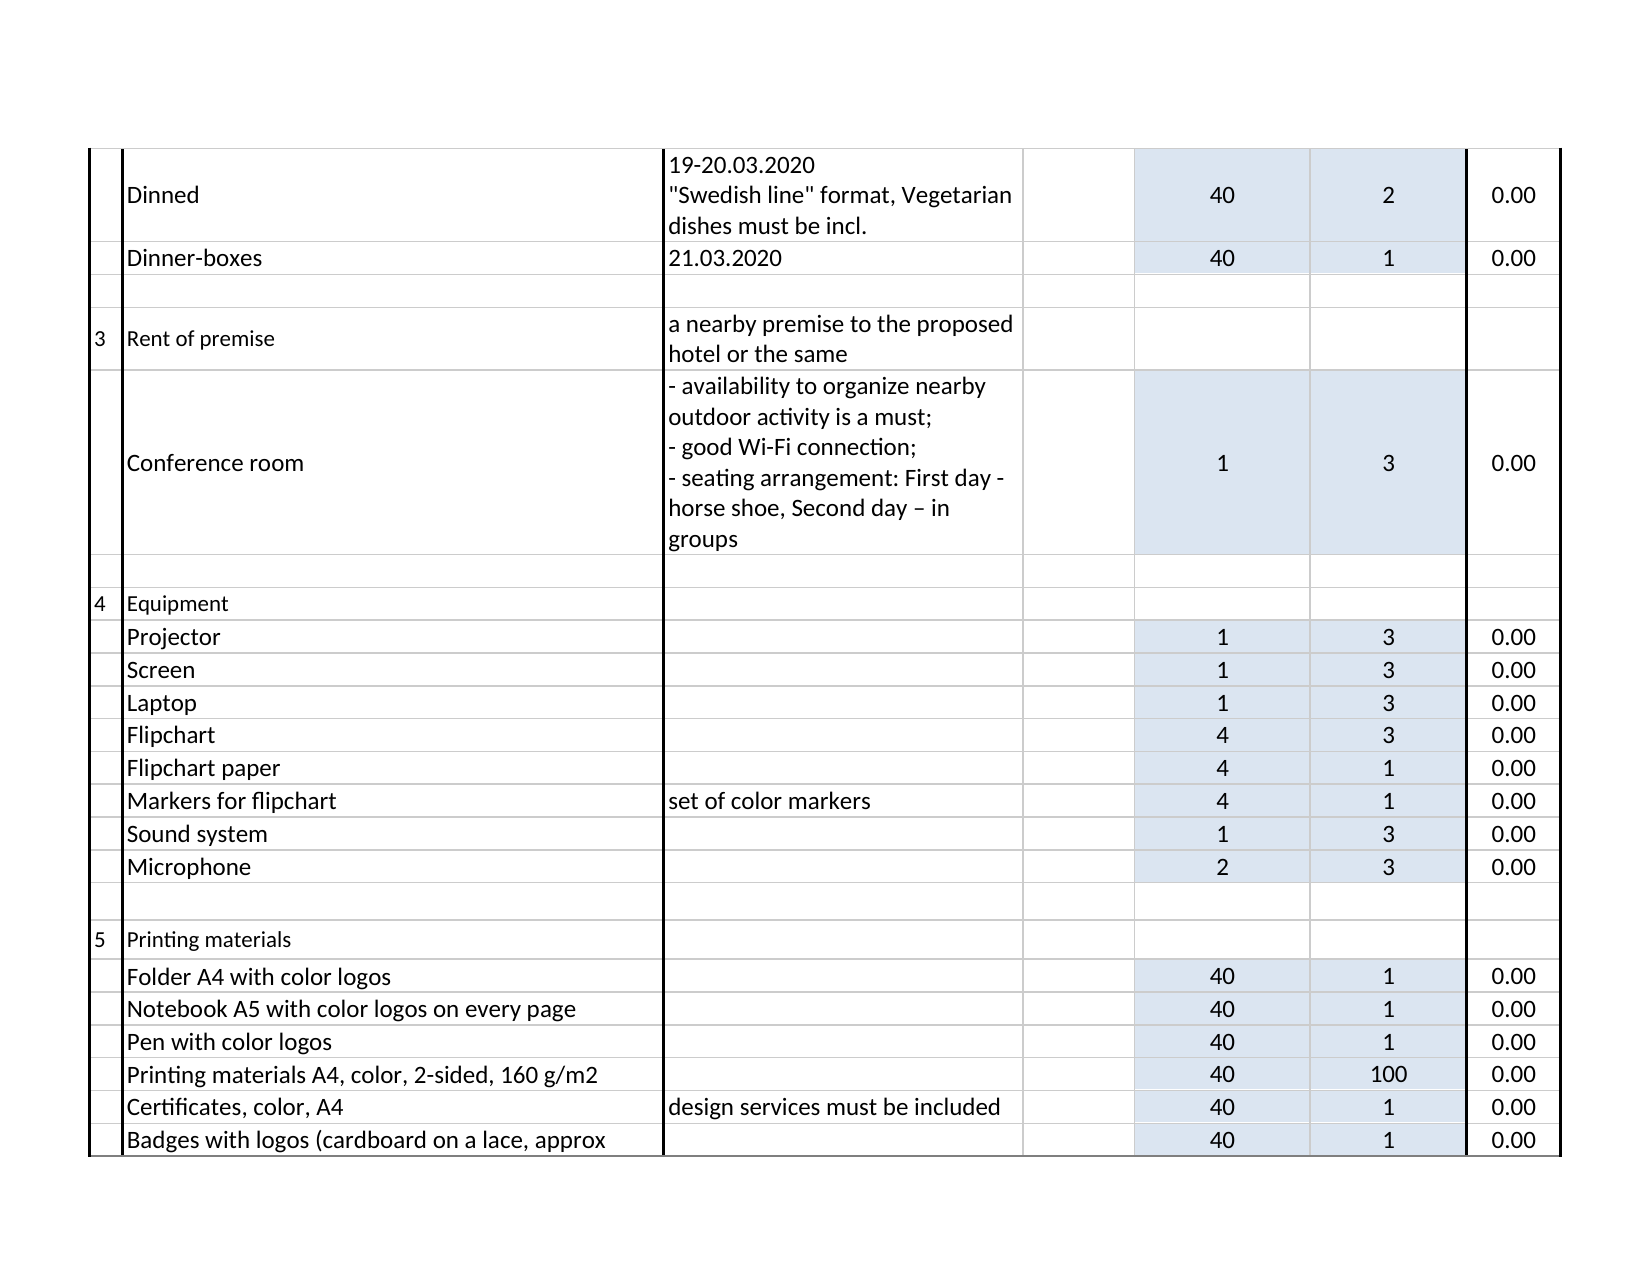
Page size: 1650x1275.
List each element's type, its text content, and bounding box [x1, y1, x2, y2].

table_cell [1024, 960, 1134, 991]
table_cell Equipment [124, 588, 662, 619]
table_cell 4 [1135, 785, 1309, 816]
table_cell Folder A4 with color logos [124, 960, 662, 991]
table_cell 0.00 [1468, 654, 1559, 685]
table_cell [1311, 921, 1465, 958]
table_cell Microphone [124, 851, 662, 882]
table_cell [91, 275, 121, 306]
table_cell 1 [1135, 687, 1309, 718]
table_cell [1468, 921, 1559, 958]
table_cell 1 [1135, 818, 1309, 849]
table_cell [665, 752, 1022, 783]
table_cell [1024, 851, 1134, 882]
table_cell [665, 993, 1022, 1024]
table_cell [1024, 654, 1134, 685]
table_cell set of color markers [665, 785, 1022, 816]
table_cell [1024, 1026, 1134, 1057]
table_cell [1024, 883, 1134, 919]
table_cell [1024, 371, 1134, 554]
table_cell Conference room [124, 371, 662, 554]
table_cell [1135, 275, 1309, 306]
table_cell 0.00 [1468, 719, 1559, 751]
table_cell 0.00 [1468, 1091, 1559, 1122]
table_cell [665, 1124, 1022, 1155]
table_cell [1024, 1058, 1134, 1089]
table_cell [1024, 242, 1134, 273]
table_cell [91, 883, 121, 919]
table_cell 0.00 [1468, 1026, 1559, 1057]
table_cell Dinner-boxes [124, 242, 662, 273]
table_cell [665, 687, 1022, 718]
table_cell 3 [1311, 654, 1465, 685]
table_cell [665, 719, 1022, 751]
table_cell 1 [1311, 1091, 1465, 1122]
table_cell Certificates, color, A4 [124, 1091, 662, 1122]
table_cell 1 [1311, 785, 1465, 816]
table_cell [1024, 1091, 1134, 1122]
table_cell [1135, 921, 1309, 958]
table_cell [1135, 588, 1309, 619]
table_cell 1 [1135, 621, 1309, 652]
table_cell [91, 719, 121, 751]
table_cell [1468, 555, 1559, 586]
table_cell [91, 851, 121, 882]
table_cell [91, 1091, 121, 1122]
table_cell [665, 1026, 1022, 1057]
table_cell [124, 883, 662, 919]
table_cell 2 [1311, 149, 1465, 241]
table_cell 19-20.03.2020 "Swedish line" format, Vegetarian dishes must be incl. [665, 149, 1022, 241]
table_cell Sound system [124, 818, 662, 849]
table_cell 40 [1135, 1124, 1309, 1155]
table_cell [665, 883, 1022, 919]
table_cell Markers for flipchart [124, 785, 662, 816]
table_cell [1468, 588, 1559, 619]
table_cell [1135, 883, 1309, 919]
table_cell [1135, 555, 1309, 586]
table_cell Dinned [124, 149, 662, 241]
table_cell [1135, 308, 1309, 369]
table_cell Flipchart paper [124, 752, 662, 783]
table_cell [91, 242, 121, 273]
table_cell [91, 687, 121, 718]
table_cell [665, 654, 1022, 685]
table_cell [1468, 308, 1559, 369]
table_cell [1024, 719, 1134, 751]
table_cell [1311, 588, 1465, 619]
table_cell 1 [1311, 752, 1465, 783]
table_cell 0.00 [1468, 149, 1559, 241]
table_cell 0.00 [1468, 960, 1559, 991]
table_cell [665, 921, 1022, 958]
table_cell [1468, 275, 1559, 306]
table_cell [91, 1026, 121, 1057]
table_cell Rent of premise [124, 308, 662, 369]
table_cell 0.00 [1468, 371, 1559, 554]
table_cell [91, 149, 121, 241]
table_cell [665, 960, 1022, 991]
table_cell [91, 993, 121, 1024]
table_cell 40 [1135, 993, 1309, 1024]
table_cell [91, 818, 121, 849]
table_cell [1468, 883, 1559, 919]
table_cell [1311, 555, 1465, 586]
table_cell [665, 818, 1022, 849]
table_cell [1024, 308, 1134, 369]
table_cell [1024, 752, 1134, 783]
table_cell Pen with color logos [124, 1026, 662, 1057]
table_cell 1 [1311, 1124, 1465, 1155]
table_cell [91, 785, 121, 816]
table_cell [665, 1058, 1022, 1089]
table_cell 0.00 [1468, 242, 1559, 273]
table_cell - availability to organize nearby outdoor activity is a must; - good Wi-Fi connection; - seating arrangement: First day - horse shoe, Second day – in groups [665, 371, 1022, 554]
table_cell [91, 654, 121, 685]
table_cell [1311, 275, 1465, 306]
table_cell [1024, 555, 1134, 586]
table_cell 40 [1135, 1091, 1309, 1122]
table_cell 0.00 [1468, 851, 1559, 882]
table_cell Projector [124, 621, 662, 652]
table_cell 1 [1311, 242, 1465, 273]
table_cell 3 [1311, 371, 1465, 554]
table_cell 21.03.2020 [665, 242, 1022, 273]
table_cell [1024, 785, 1134, 816]
table_cell [91, 752, 121, 783]
table_cell 3 [91, 308, 121, 369]
table_cell 0.00 [1468, 1124, 1559, 1155]
table_cell [91, 1124, 121, 1155]
table_cell [1024, 275, 1134, 306]
table_cell 1 [1135, 654, 1309, 685]
table_cell a nearby premise to the proposed hotel or the same [665, 308, 1022, 369]
table_cell [91, 621, 121, 652]
table_cell [124, 555, 662, 586]
table_cell 0.00 [1468, 1058, 1559, 1089]
table_cell 40 [1135, 149, 1309, 241]
table_cell [1024, 993, 1134, 1024]
table_cell [665, 621, 1022, 652]
table_cell [1311, 883, 1465, 919]
table_cell [1024, 621, 1134, 652]
table_cell [91, 1058, 121, 1089]
table_cell Screen [124, 654, 662, 685]
table_cell design services must be included [665, 1091, 1022, 1122]
table_cell 3 [1311, 818, 1465, 849]
table_cell Printing materials A4, color, 2-sided, 160 g/m2 [124, 1058, 662, 1089]
table_cell [91, 371, 121, 554]
table_cell [1024, 1124, 1134, 1155]
table_cell 100 [1311, 1058, 1465, 1089]
table_cell [665, 588, 1022, 619]
table_cell Flipchart [124, 719, 662, 751]
table_cell 5 [91, 921, 121, 958]
table_cell [1024, 588, 1134, 619]
table_cell [1024, 687, 1134, 718]
table_cell 1 [1311, 1026, 1465, 1057]
table_cell [91, 555, 121, 586]
table_cell 4 [91, 588, 121, 619]
table_cell 0.00 [1468, 687, 1559, 718]
table_cell 0.00 [1468, 785, 1559, 816]
table_cell 0.00 [1468, 993, 1559, 1024]
table_cell Notebook A5 with color logos on every page [124, 993, 662, 1024]
table_cell [1024, 921, 1134, 958]
table_cell [665, 555, 1022, 586]
table_cell 40 [1135, 960, 1309, 991]
table_cell 40 [1135, 242, 1309, 273]
table_cell [665, 275, 1022, 306]
table_cell [1024, 818, 1134, 849]
table_cell [91, 960, 121, 991]
table_cell 0.00 [1468, 621, 1559, 652]
table_cell 0.00 [1468, 818, 1559, 849]
table_cell 1 [1311, 960, 1465, 991]
table_cell 3 [1311, 719, 1465, 751]
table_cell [124, 1124, 662, 1155]
table_cell Printing materials [124, 921, 662, 958]
table_cell 4 [1135, 719, 1309, 751]
table_cell 1 [1135, 371, 1309, 554]
table_cell 3 [1311, 621, 1465, 652]
table_cell 40 [1135, 1058, 1309, 1089]
table_cell Laptop [124, 687, 662, 718]
table_cell 3 [1311, 851, 1465, 882]
table_cell 2 [1135, 851, 1309, 882]
table_cell [1311, 308, 1465, 369]
table_cell [665, 851, 1022, 882]
table_cell 40 [1135, 1026, 1309, 1057]
table_cell 4 [1135, 752, 1309, 783]
table_cell 3 [1311, 687, 1465, 718]
table_cell 1 [1311, 993, 1465, 1024]
table_cell 0.00 [1468, 752, 1559, 783]
table_cell [124, 275, 662, 306]
table_cell [1024, 149, 1134, 241]
